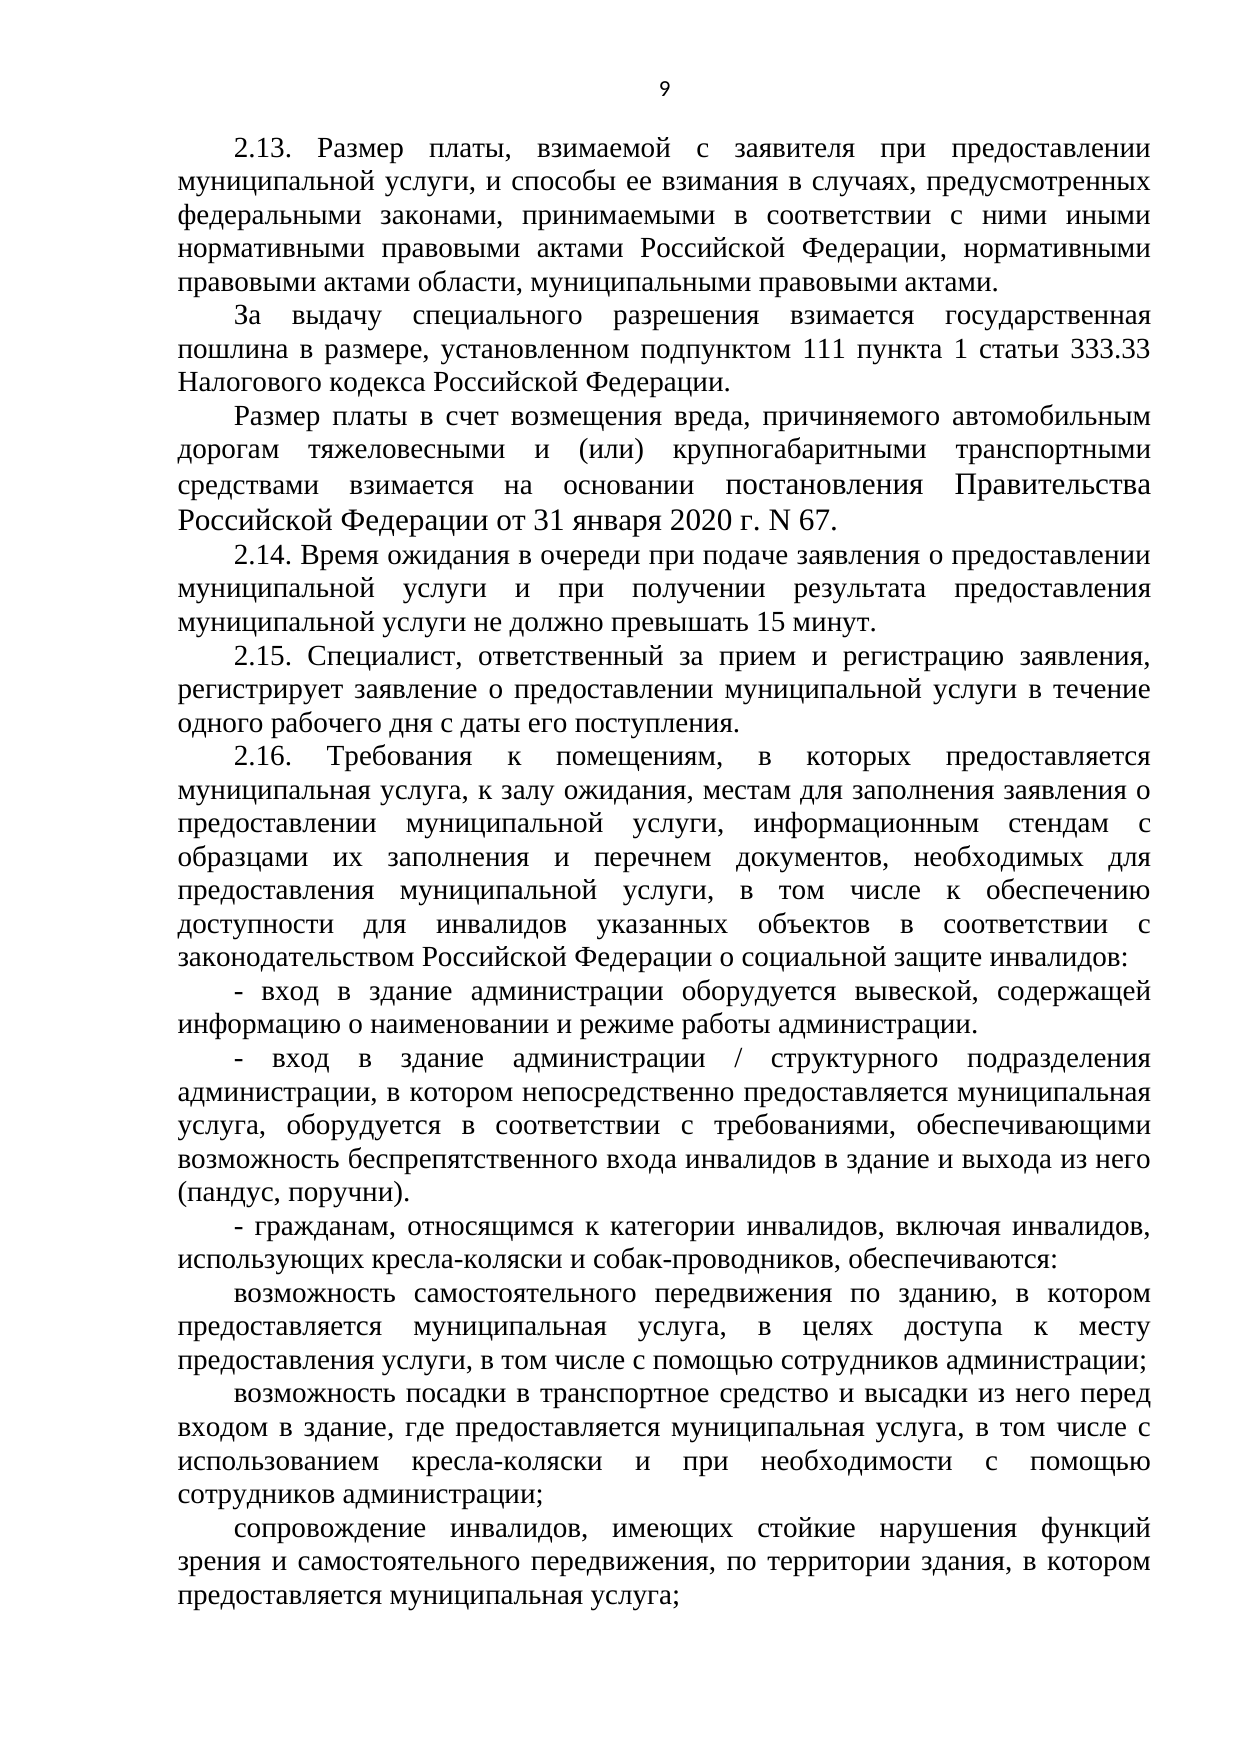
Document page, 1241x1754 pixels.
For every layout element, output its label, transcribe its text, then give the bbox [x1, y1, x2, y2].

text 2.14. Время ожидания в очереди при подаче заявления о предоставлении муниципальной услуги и при получении результата предоставления муниципальной услуги не должно превышать 15 минут. [177, 537, 1152, 638]
text сопровождение инвалидов, имеющих стойкие нарушения функций зрения и самостоятельного передвижения, по территории здания, в котором предоставляется муниципальная услуга; [177, 1510, 1152, 1610]
text - вход в здание администрации / структурного подразделения администрации, в котором непосредственно предоставляется муниципальная услуга, оборудуется в соответствии с требованиями, обеспечивающими возможность беспрепятственного входа инвалидов в здание и выхода из него (пандус, поручни). [177, 1040, 1152, 1208]
text За выдачу специального разрешения взимается государственная пошлина в размере, установленном подпунктом 111 пункта 1 статьи 333.33 Налогового кодекса Российской Федерации. [177, 297, 1152, 398]
text 2.16. Требования к помещениям, в которых предоставляется муниципальная услуга, к залу ожидания, местам для заполнения заявления о предоставлении муниципальной услуги, информационным стендам с образцами их заполнения и перечнем документов, необходимых для предоставления муниципальной услуги, в том числе к обеспечению доступности для инвалидов указанных объектов в соответствии с законодательством Российской Федерации о социальной защите инвалидов: [177, 738, 1152, 973]
text - гражданам, относящимся к категории инвалидов, включая инвалидов, использующих кресла-коляски и собак-проводников, обеспечиваются: [177, 1208, 1152, 1275]
text - вход в здание администрации оборудуется вывеской, содержащей информацию о наименовании и режиме работы администрации. [177, 973, 1152, 1040]
text 2.15. Специалист, ответственный за прием и регистрацию заявления, регистрирует заявление о предоставлении муниципальной услуги в течение одного рабочего дня с даты его поступления. [177, 638, 1152, 738]
text Размер платы в счет возмещения вреда, причиняемого автомобильным дорогам тяжеловесными и (или) крупногабаритными транспортными средствами взимается на основании постановления Правительства Российской Федерации от 31 января 2020 г. N 67. [177, 398, 1152, 537]
text возможность посадки в транспортное средство и высадки из него перед входом в здание, где предоставляется муниципальная услуга, в том числе с использованием кресла-коляски и при необходимости с помощью сотрудников администрации; [177, 1376, 1152, 1510]
text 2.13. Размер платы, взимаемой с заявителя при предоставлении муниципальной услуги, и способы ее взимания в случаях, предусмотренных федеральными законами, принимаемыми в соответствии с ними иными нормативными правовыми актами Российской Федерации, нормативными правовыми актами области, муниципальными правовыми актами. [177, 130, 1152, 297]
text возможность самостоятельного передвижения по зданию, в котором предоставляется муниципальная услуга, в целях доступа к месту предоставления услуги, в том числе с помощью сотрудников администрации; [177, 1275, 1152, 1376]
